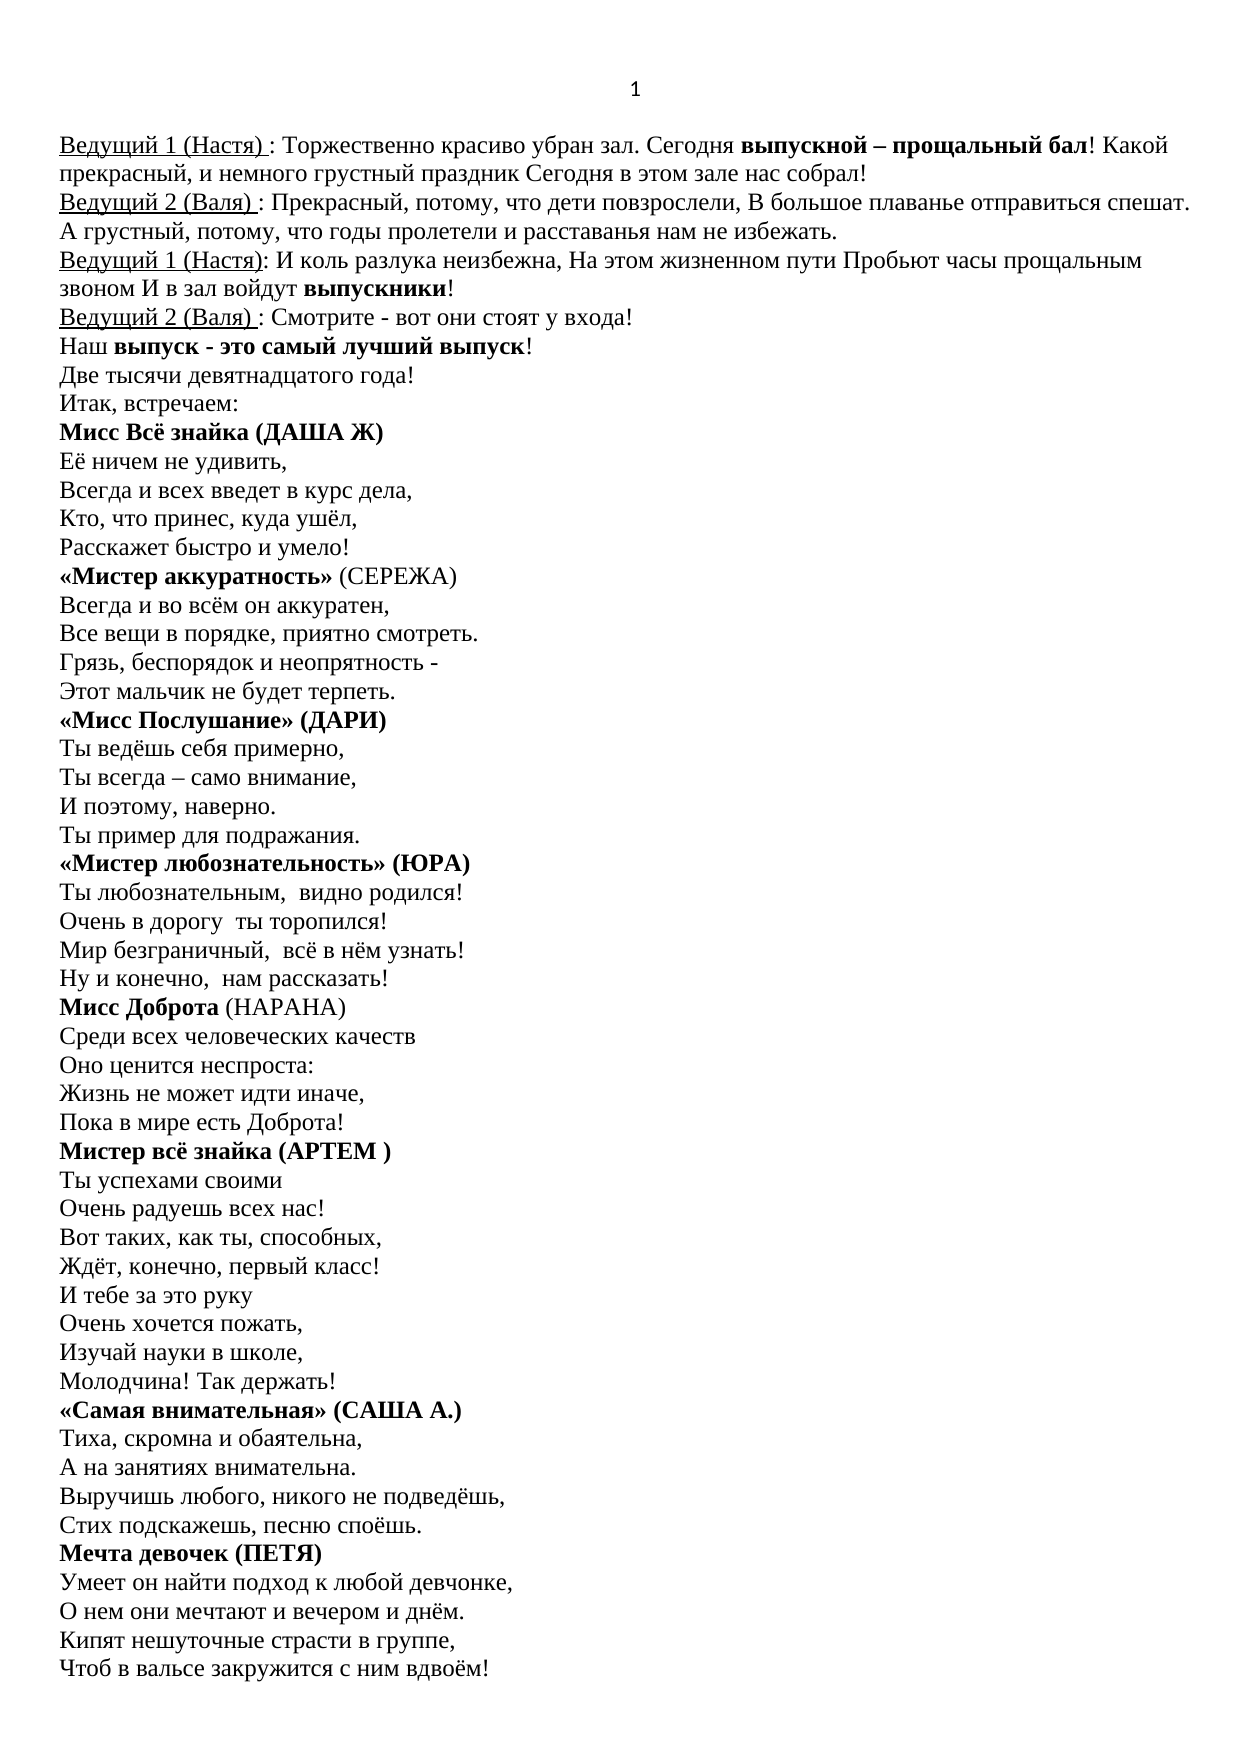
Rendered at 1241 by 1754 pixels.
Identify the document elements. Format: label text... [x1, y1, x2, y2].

text Две тысячи девятнадцатого года! [59, 360, 1211, 388]
text Мистер всё знайка (АРТЕМ ) Ты успехами своими Очень радуешь всех нас! Вот таких, как ты, способных, Ждёт, конечно, первый класс! И тебе за это руку Очень хочется пожать, Изучай науки в школе, Молодчина! Так держать! [59, 1136, 1211, 1395]
text «Мистер аккуратность» (СЕРЕЖА) Всегда и во всём он аккуратен, Все вещи в порядке, приятно смотреть. Грязь, беспорядок и неопрятность - Этот мальчик не будет терпеть. [59, 561, 1211, 705]
text Ведущий 2 (Валя) : Прекрасный, потому, что дети повзрослели, В большое плаванье отправиться спешат. А грустный, потому, что годы пролетели и расставанья нам не избежать. [59, 187, 1211, 245]
text Мисс Всё знайка (ДАША Ж) Её ничем не удивить, Всегда и всех введет в курс дела, Кто, что принес, куда ушёл, Расскажет быстро и умело! [59, 417, 1211, 561]
text Мечта девочек (ПЕТЯ) Умеет он найти подход к любой девчонке, О нем они мечтают и вечером и днём. Кипят нешуточные страсти в группе, Чтоб в вальсе закружится с ним вдвоём! [59, 1538, 1211, 1682]
text Ведущий 1 (Настя) : Торжественно красиво убран зал. Сегодня выпускной – прощальный бал! Какой прекрасный, и немного грустный праздник Сегодня в этом зале нас собрал! [59, 130, 1211, 187]
text «Мисс Послушание» (ДАРИ) Ты ведёшь себя примерно, Ты всегда – само внимание, И поэтому, наверно. Ты пример для подражания. [59, 705, 1211, 848]
text Ведущий 2 (Валя) : Смотрите - вот они стоят у входа! [59, 302, 1211, 331]
text Ведущий 1 (Настя): И коль разлука неизбежна, На этом жизненном пути Пробьют часы прощальным звоном И в зал войдут выпускники! [59, 245, 1211, 302]
text Наш выпуск - это самый лучший выпуск! [59, 331, 1211, 360]
text «Самая внимательная» (САША А.) Тиха, скромна и обаятельна, А на занятиях внимательна. Выручишь любого, никого не подведёшь, Стих подскажешь, песню споёшь. [59, 1395, 1211, 1538]
text Итак, встречаем: [59, 388, 1211, 417]
text «Мистер любознательность» (ЮРА) Ты любознательным, видно родился! Очень в дорогу ты торопился! Мир безграничный, всё в нём узнать! Ну и конечно, нам рассказать! [59, 848, 1211, 992]
text Мисс Доброта (НАРАНА) Среди всех человеческих качеств Оно ценится неспроста: Жизнь не может идти иначе, Пока в мире есть Доброта! [59, 992, 1211, 1136]
